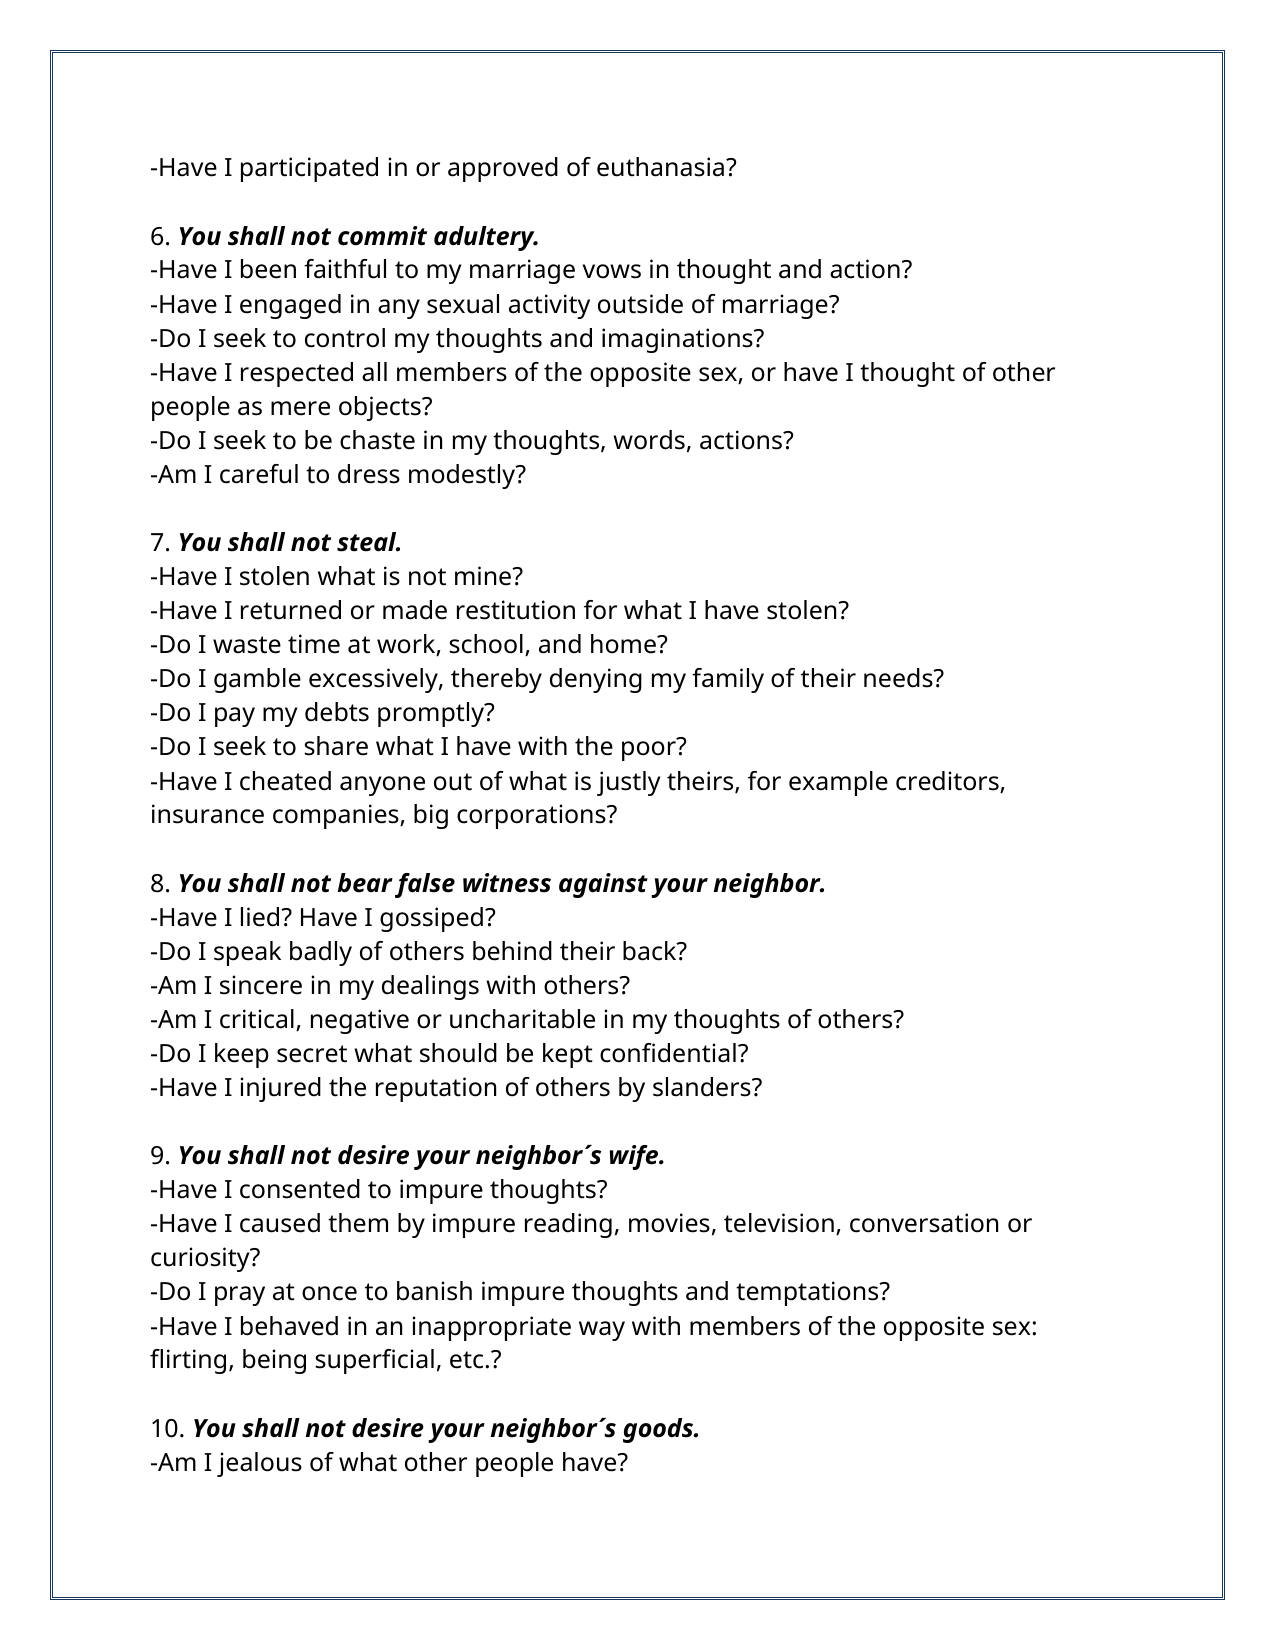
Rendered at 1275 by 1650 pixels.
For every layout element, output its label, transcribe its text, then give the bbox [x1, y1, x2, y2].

text -Have I engaged in any sexual activity outside of marriage? [150, 286, 1125, 320]
text -Have I returned or made restitution for what I have stolen? [150, 593, 1125, 627]
text -Have I injured the reputation of others by slanders? [150, 1070, 1125, 1104]
text -Am I jealous of what other people have? [150, 1444, 1125, 1478]
text -Have I been faithful to my marriage vows in thought and action? [150, 252, 1125, 286]
text -Do I seek to be chaste in my thoughts, words, actions? [150, 422, 1125, 457]
text -Am I critical, negative or uncharitable in my thoughts of others? [150, 1002, 1125, 1036]
text -Am I sincere in my dealings with others? [150, 967, 1125, 1002]
text -Have I consented to impure thoughts? [150, 1172, 1125, 1206]
text -Do I gamble excessively, thereby denying my family of their needs? [150, 661, 1125, 695]
text -Have I participated in or approved of euthanasia? [150, 150, 1125, 184]
text -Have I cheated anyone out of what is justly theirs, for example creditors, insurance companies, big corporations? [150, 763, 1125, 831]
text -Do I speak badly of others behind their back? [150, 933, 1125, 967]
text -Have I stolen what is not mine? [150, 559, 1125, 593]
text -Do I seek to control my thoughts and imaginations? [150, 320, 1125, 354]
text 7. You shall not steal. [150, 525, 1125, 559]
text -Have I behaved in an inappropriate way with members of the opposite sex: flirting, being superficial, etc.? [150, 1308, 1125, 1376]
text 6. You shall not commit adultery. [150, 218, 1125, 252]
text -Have I lied? Have I gossiped? [150, 899, 1125, 933]
text 9. You shall not desire your neighbor´s wife. [150, 1138, 1125, 1172]
text 8. You shall not bear false witness against your neighbor. [150, 865, 1125, 899]
text -Do I pay my debts promptly? [150, 695, 1125, 729]
text -Have I respected all members of the opposite sex, or have I thought of other people as mere objects? [150, 354, 1125, 422]
text -Do I pray at once to banish impure thoughts and temptations? [150, 1274, 1125, 1308]
text -Do I waste time at work, school, and home? [150, 627, 1125, 661]
text -Have I caused them by impure reading, movies, television, conversation or curiosity? [150, 1206, 1125, 1274]
text -Am I careful to dress modestly? [150, 457, 1125, 491]
text -Do I keep secret what should be kept confidential? [150, 1036, 1125, 1070]
text 10. You shall not desire your neighbor´s goods. [150, 1410, 1125, 1444]
text -Do I seek to share what I have with the poor? [150, 729, 1125, 763]
